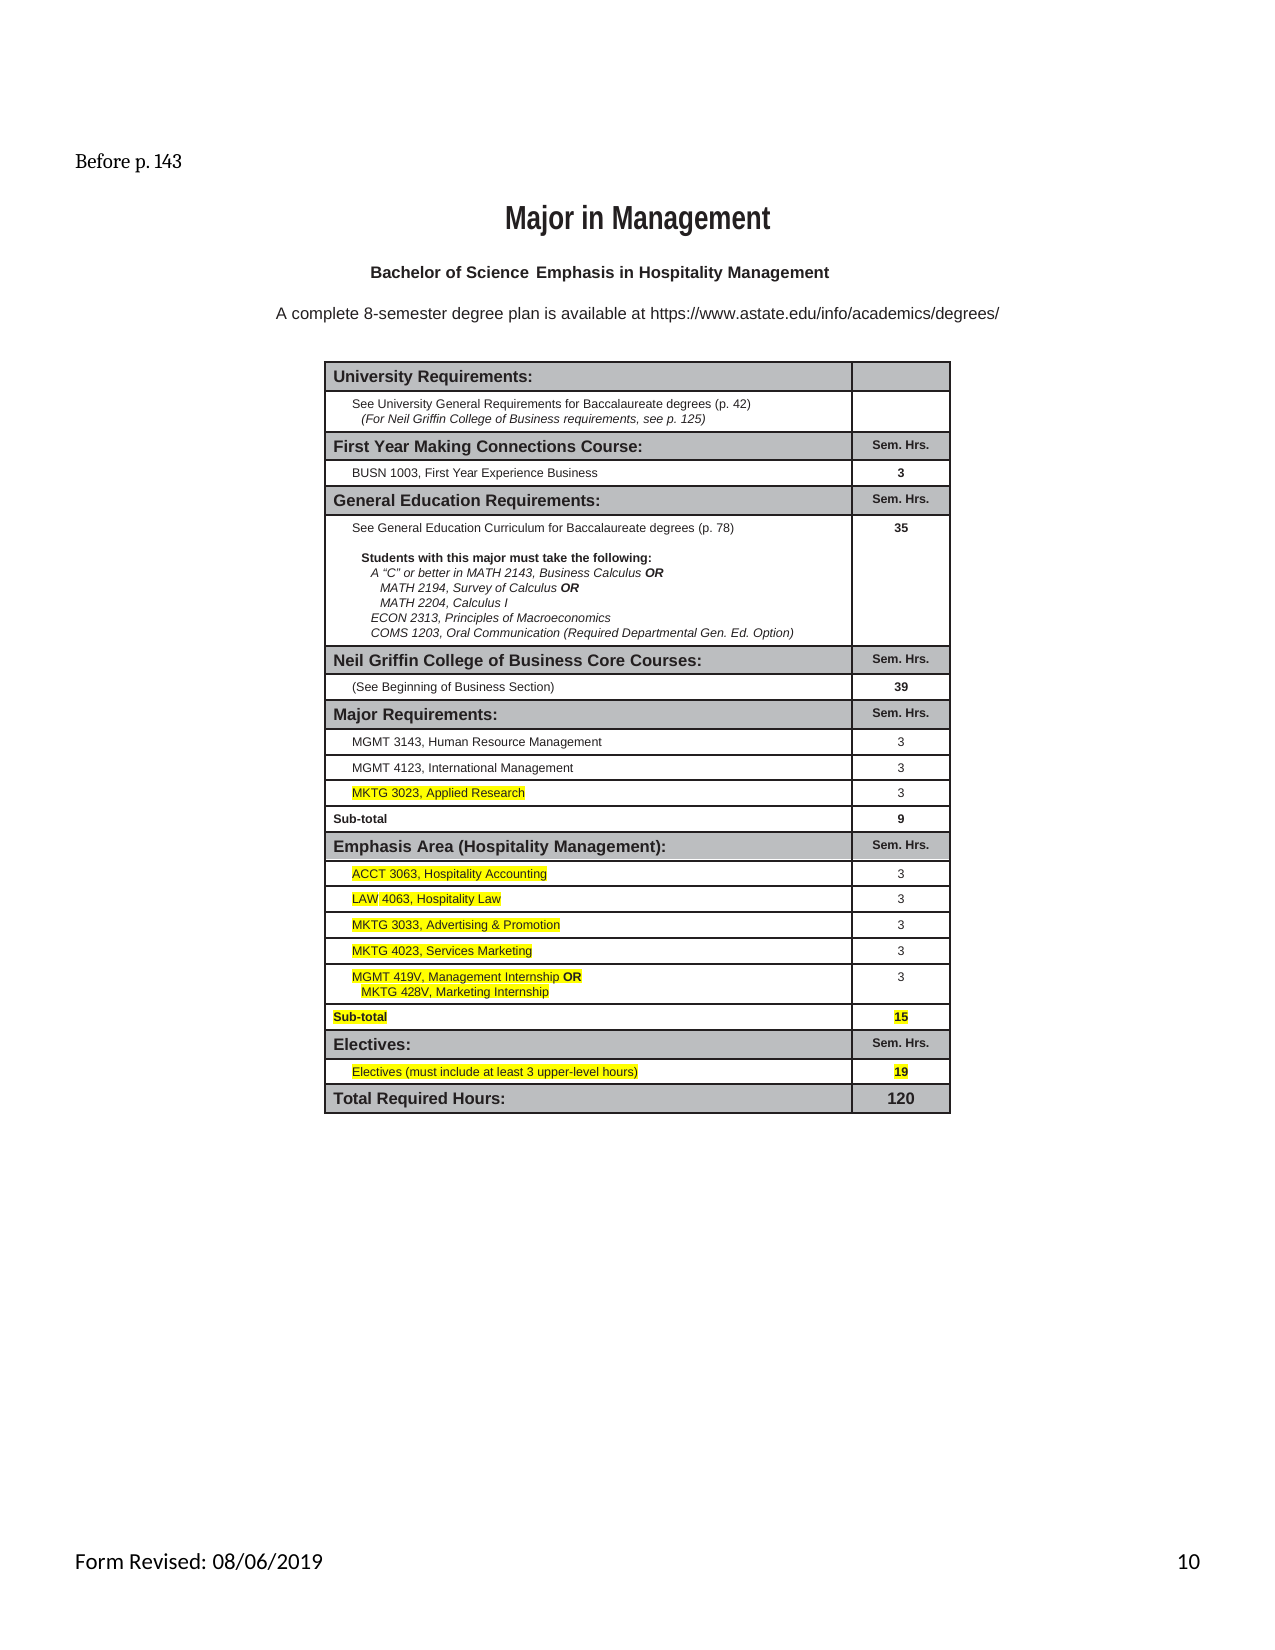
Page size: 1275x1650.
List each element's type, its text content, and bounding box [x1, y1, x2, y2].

table_cell MGMT 4123, International Management [326, 756, 851, 779]
table_cell Major Requirements: [326, 701, 851, 728]
table_cell First Year Making Connections Course: [326, 433, 851, 459]
table_cell (See Beginning of Business Section) [326, 675, 851, 699]
table_cell Sem. Hrs. [853, 433, 949, 459]
table_cell LAW 4063, Hospitality Law [326, 887, 851, 911]
table_cell 3 [853, 461, 949, 485]
table_cell MGMT 3143, Human Resource Management [326, 730, 851, 753]
table_cell 3 [853, 730, 949, 753]
table_cell 3 [853, 913, 949, 937]
table_cell 9 [853, 807, 949, 831]
table_cell MKTG 4023, Services Marketing [326, 939, 851, 962]
text Bachelor of Science Emphasis in Hospitality Management [303, 263, 972, 282]
table_cell 3 [853, 939, 949, 962]
text A complete 8-semester degree plan is available at https://www.astate.edu/info/academics/degrees/ [87, 304, 1188, 323]
table_cell 3 [853, 862, 949, 885]
table_cell 3 [853, 781, 949, 805]
table_cell Sem. Hrs. [853, 647, 949, 673]
table_cell Sem. Hrs. [853, 1031, 949, 1058]
table_cell See University General Requirements for Baccalaureate degrees (p. 42) (For Neil Griffin College of Business requirements, see p. 125) [326, 392, 851, 431]
table_cell [853, 392, 949, 431]
table_header [853, 363, 949, 390]
table_cell Neil Griffin College of Business Core Courses: [326, 647, 851, 673]
table_cell 39 [853, 675, 949, 699]
table_cell Sem. Hrs. [853, 833, 949, 859]
table_cell Emphasis Area (Hospitality Management): [326, 833, 851, 859]
table_cell See General Education Curriculum for Baccalaureate degrees (p. 78) Students with this major must take the following: A “C” or better in MATH 2143, Business Calculus OR MATH 2194, Survey of Calculus OR MATH 2204, Calculus I ECON 2313, Principles of Macroeconomics COMS 1203, Oral Communication (Required Departmental Gen. Ed. Option) [326, 516, 851, 644]
table_cell ACCT 3063, Hospitality Accounting [326, 862, 851, 885]
table_header University Requirements: [326, 363, 851, 390]
table_cell 19 [853, 1060, 949, 1083]
table_cell Total Required Hours: [326, 1085, 851, 1112]
text Before p. 143 [75, 150, 1200, 174]
table_cell Electives (must include at least 3 upper-level hours) [326, 1060, 851, 1083]
table_cell 3 [853, 965, 949, 1003]
table_cell Sub-total [326, 1005, 851, 1029]
table_cell Electives: [326, 1031, 851, 1058]
table_cell MGMT 419V, Management Internship OR MKTG 428V, Marketing Internship [326, 965, 851, 1003]
table_cell 35 [853, 516, 949, 644]
text Major in Management [87, 198, 1188, 237]
table_cell General Education Requirements: [326, 487, 851, 514]
table_cell 15 [853, 1005, 949, 1029]
table_cell Sub-total [326, 807, 851, 831]
table_cell 3 [853, 887, 949, 911]
table_cell Sem. Hrs. [853, 487, 949, 514]
table_cell 120 [853, 1085, 949, 1112]
table_cell BUSN 1003, First Year Experience Business [326, 461, 851, 485]
table_cell Sem. Hrs. [853, 701, 949, 728]
table_cell MKTG 3033, Advertising & Promotion [326, 913, 851, 937]
table_cell MKTG 3023, Applied Research [326, 781, 851, 805]
table_cell 3 [853, 756, 949, 779]
